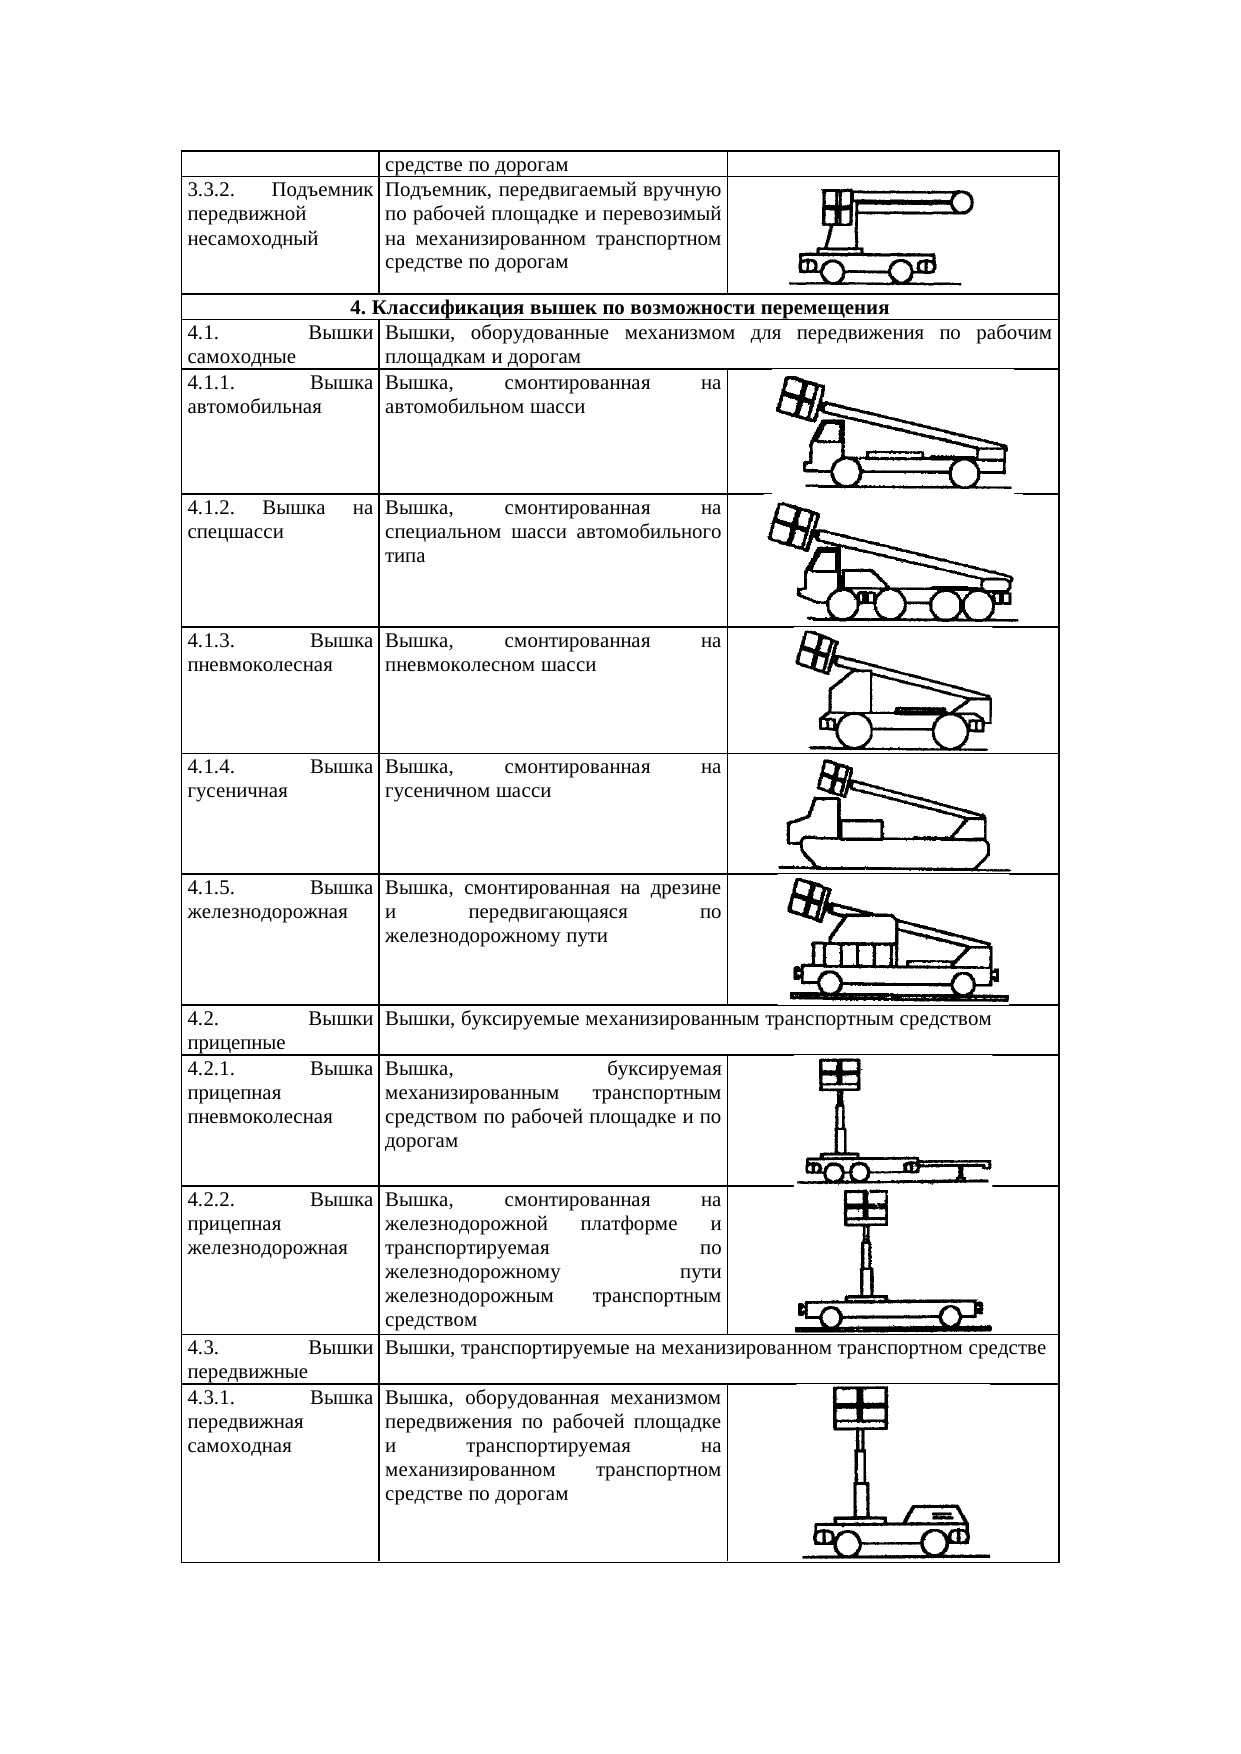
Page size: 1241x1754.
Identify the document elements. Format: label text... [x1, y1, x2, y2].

table_cell [1015, 370, 1058, 493]
table_cell [728, 628, 793, 753]
table_cell [728, 152, 1058, 176]
picture [782, 177, 1005, 293]
table_cell [728, 875, 777, 1004]
table_cell [1012, 754, 1058, 873]
table_cell 4.1.5. Вышка железнодорожная [182, 875, 378, 1004]
picture [793, 1055, 993, 1334]
table_cell [728, 1056, 793, 1185]
table_cell Вышка, буксируемая механизированным транспортным средством по рабочей площадке и по дорогам [380, 1056, 727, 1185]
table_cell [728, 495, 763, 626]
table_cell [728, 370, 772, 493]
table_cell 4.1.2. Вышка на спецшасси [182, 495, 378, 626]
picture [775, 754, 1012, 873]
table_cell Вышка, смонтированная на пневмоколесном шасси [380, 628, 727, 753]
table_cell Вышки, транспортируемые на механизированном транспортном средстве [380, 1335, 1058, 1383]
table_cell [993, 1056, 1058, 1185]
table_cell [1009, 875, 1058, 1004]
table_cell 4. Классификация вышек по возможности перемещения [182, 295, 1058, 318]
table_cell Вышки, оборудованные механизмом для передвижения по рабочим площадкам и дорогам [380, 320, 1058, 368]
table_cell Вышки, буксируемые механизированным транспортным средством [380, 1006, 1058, 1054]
table_cell Вышка, смонтированная на дрезине и передвигающаяся по железнодорожному пути [380, 875, 727, 1004]
table_cell Вышка, смонтированная на железнодорожной платформе и транспортируемая по железнодорожному пути железнодорожным транспортным средством [380, 1187, 727, 1333]
table_cell [993, 628, 1058, 753]
picture [777, 874, 1009, 1005]
table_cell Вышка, смонтированная на гусеничном шасси [380, 754, 727, 873]
table_cell 4.1. Вышки самоходные [182, 320, 378, 368]
table_cell 4.2.1. Вышка прицепная пневмоколесная [182, 1056, 378, 1185]
table_cell Вышка, смонтированная на специальном шасси автомобильного типа [380, 495, 727, 626]
table_cell [728, 177, 782, 293]
table_cell 4.1.4. Вышка гусеничная [182, 754, 378, 873]
table_cell 4.3. Вышки передвижные [182, 1335, 378, 1383]
table_cell [990, 1385, 1058, 1561]
table_cell Подъемник, передвигаемый вручную по рабочей площадке и перевозимый на механизированном транспортном средстве по дорогам [380, 177, 727, 293]
table_cell Вышка, оборудованная механизмом передвижения по рабочей площадке и транспортируемая на механизированном транспортном средстве по дорогам [380, 1385, 727, 1561]
picture [793, 627, 993, 753]
table_cell Вышка, смонтированная на автомобильном шасси [380, 370, 727, 493]
table_cell [728, 754, 775, 873]
picture [763, 369, 1023, 626]
table_cell 3.3.2. Подъемник передвижной несамоходный [182, 177, 378, 293]
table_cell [182, 152, 378, 176]
table_cell 4.2.2. Вышка прицепная железнодорожная [182, 1187, 378, 1333]
table_cell [1005, 177, 1058, 293]
picture [796, 1384, 990, 1562]
table_cell [1023, 495, 1058, 626]
table_cell [728, 1385, 796, 1561]
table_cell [380, 152, 727, 176]
table_cell 4.2. Вышки прицепные [182, 1006, 378, 1054]
table_cell [728, 1187, 793, 1333]
table_cell 4.1.3. Вышка пневмоколесная [182, 628, 378, 753]
table_cell 4.3.1. Вышка передвижная самоходная [182, 1385, 378, 1561]
table_cell 4.1.1. Вышка автомобильная [182, 370, 378, 493]
table_cell [993, 1187, 1058, 1333]
